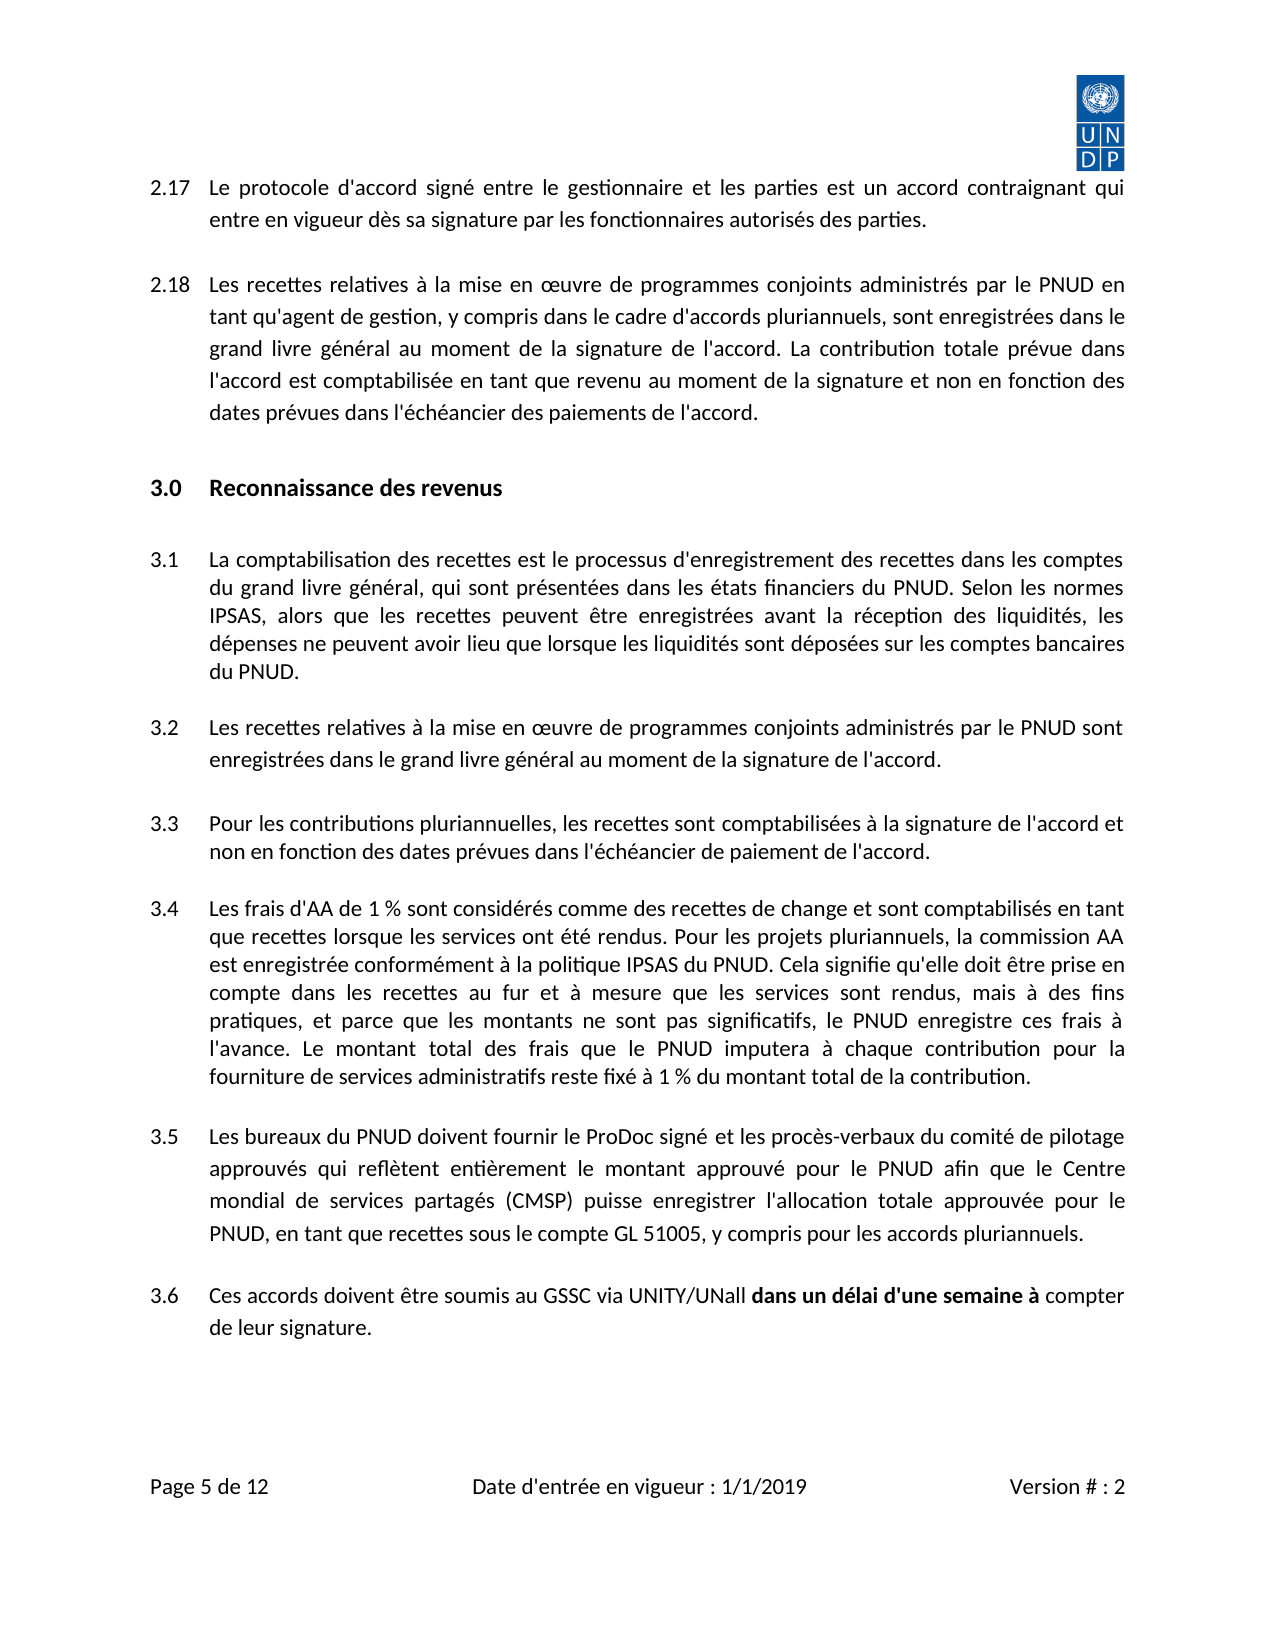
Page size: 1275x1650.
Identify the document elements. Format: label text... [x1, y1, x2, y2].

list Les frais d'AA de 1 % sont considérés comme des recettes de change et sont comptabilisés en tant que recettes lorsque les services ont été rendus. Pour les projets pluriannuels, la commission AA est enregistrée conformément à la politique IPSAS du PNUD. Cela signifie qu'elle doit être prise en compte dans les recettes au fur et à mesure que les services sont rendus, mais à des fins pratiques, et parce que les montants ne sont pas significatifs, le PNUD enregistre ces frais à l'avance. Le montant total des frais que le PNUD imputera à chaque contribution pour la fourniture de services administratifs reste fixé à 1 % du montant total de la contribution. [150, 894, 1125, 1090]
subtitle Reconnaissance des revenus [150, 472, 1162, 502]
list Pour les contributions pluriannuelles, les recettes sont comptabilisées à la signature de l'accord et non en fonction des dates prévues dans l'échéancier de paiement de l'accord. [150, 809, 1124, 866]
list Les recettes relatives à la mise en œuvre de programmes conjoints administrés par le PNUD sont enregistrées dans le grand livre général au moment de la signature de l'accord. [150, 713, 1125, 773]
picture [1075, 75, 1125, 173]
list Le protocole d'accord signé entre le gestionnaire et les parties est un accord contraignant qui entre en vigueur dès sa signature par les fonctionnaires autorisés des parties. [150, 173, 1125, 233]
list Ces accords doivent être soumis au GSSC via UNITY/UNall dans un délai d'une semaine à compter de leur signature. [150, 1281, 1125, 1341]
list Les bureaux du PNUD doivent fournir le ProDoc signé et les procès-verbaux du comité de pilotage approuvés qui reflètent entièrement le montant approuvé pour le PNUD afin que le Centre mondial de services partagés (CMSP) puisse enregistrer l'allocation totale approuvée pour le PNUD, en tant que recettes sous le compte GL 51005, y compris pour les accords pluriannuels. [150, 1122, 1126, 1247]
list Les recettes relatives à la mise en œuvre de programmes conjoints administrés par le PNUD en tant qu'agent de gestion, y compris dans le cadre d'accords pluriannuels, sont enregistrées dans le grand livre général au moment de la signature de l'accord. La contribution totale prévue dans l'accord est comptabilisée en tant que revenu au moment de la signature et non en fonction des dates prévues dans l'échéancier des paiements de l'accord. [150, 270, 1125, 427]
list La comptabilisation des recettes est le processus d'enregistrement des recettes dans les comptes du grand livre général, qui sont présentées dans les états financiers du PNUD. Selon les normes IPSAS, alors que les recettes peuvent être enregistrées avant la réception des liquidités, les dépenses ne peuvent avoir lieu que lorsque les liquidités sont déposées sur les comptes bancaires du PNUD. [150, 545, 1125, 685]
